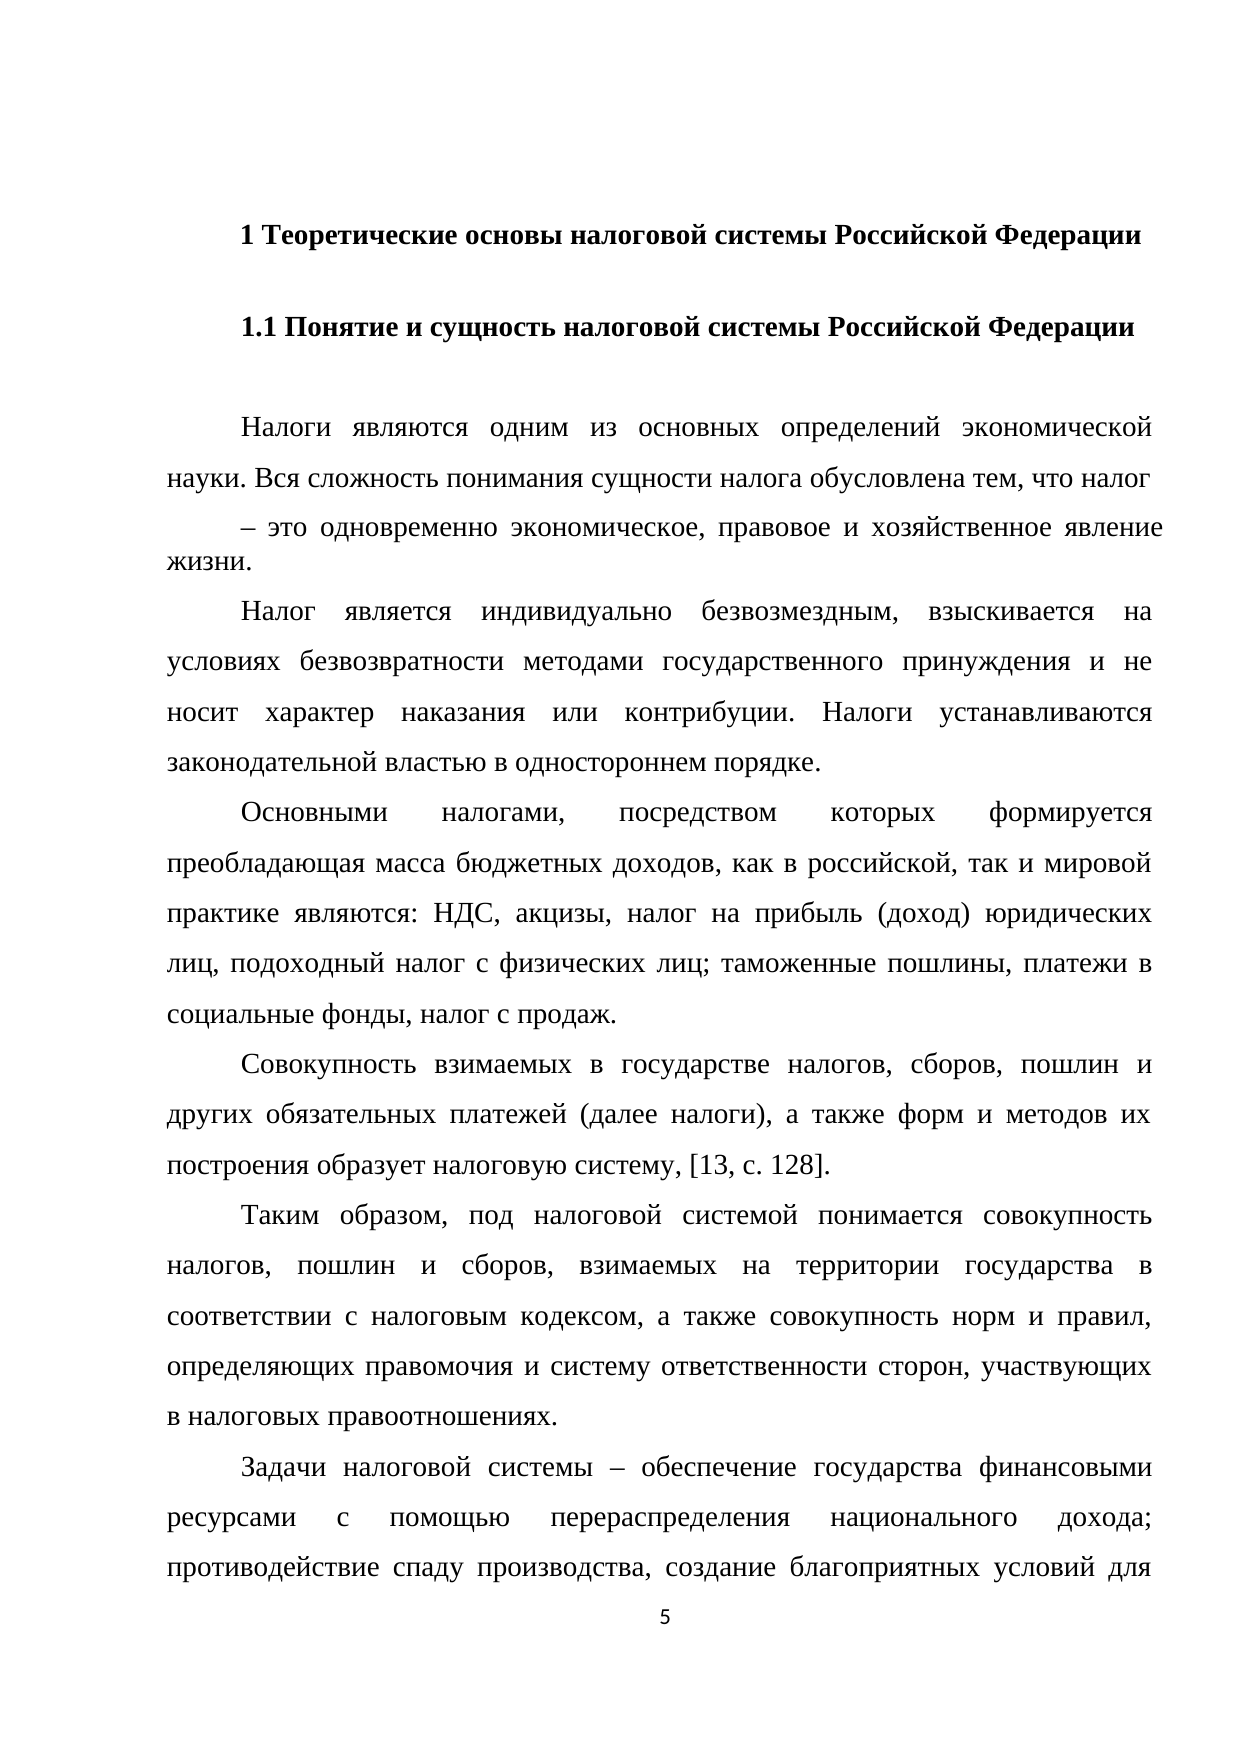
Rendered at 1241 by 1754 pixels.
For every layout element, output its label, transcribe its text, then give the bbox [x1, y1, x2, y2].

text 1 Теоретические основы налоговой системы Российской Федерации [167, 217, 1163, 251]
text Основными налогами, посредством которых формируется преобладающая масса бюджетных доходов, как в российской, так и мировой практике являются: НДС, акцизы, налог на прибыль (доход) юридических лиц, подоходный налог с физических лиц; таможенные пошлины, платежи в социальные фонды, налог с продаж. [167, 794, 1152, 1029]
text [167, 1449, 1152, 1583]
text Налоги являются одним из основных определений экономической науки. Вся сложность понимания сущности налога обусловлена тем, что налог [167, 409, 1152, 493]
text Таким образом, под налоговой системой понимается совокупность налогов, пошлин и сборов, взимаемых на территории государства в соответствии с налоговым кодексом, а также совокупность норм и правил, определяющих правомочия и систему ответственности сторон, участвующих в налоговых правоотношениях. [167, 1197, 1152, 1432]
text Совокупность взимаемых в государстве налогов, сборов, пошлин и других обязательных платежей (далее налоги), а также форм и методов их построения образует налоговую систему, [13, с. 128]. [167, 1046, 1152, 1180]
text – это одновременно экономическое, правовое и хозяйственное явление жизни. [167, 511, 1163, 577]
text Налог является индивидуально безвозмездным, взыскивается на условиях безвозвратности методами государственного принуждения и не носит характер наказания или контрибуции. Налоги устанавливаются законодательной властью в одностороннем порядке. [167, 593, 1152, 778]
text 1.1 Понятие и сущность налоговой системы Российской Федерации [167, 309, 1163, 342]
